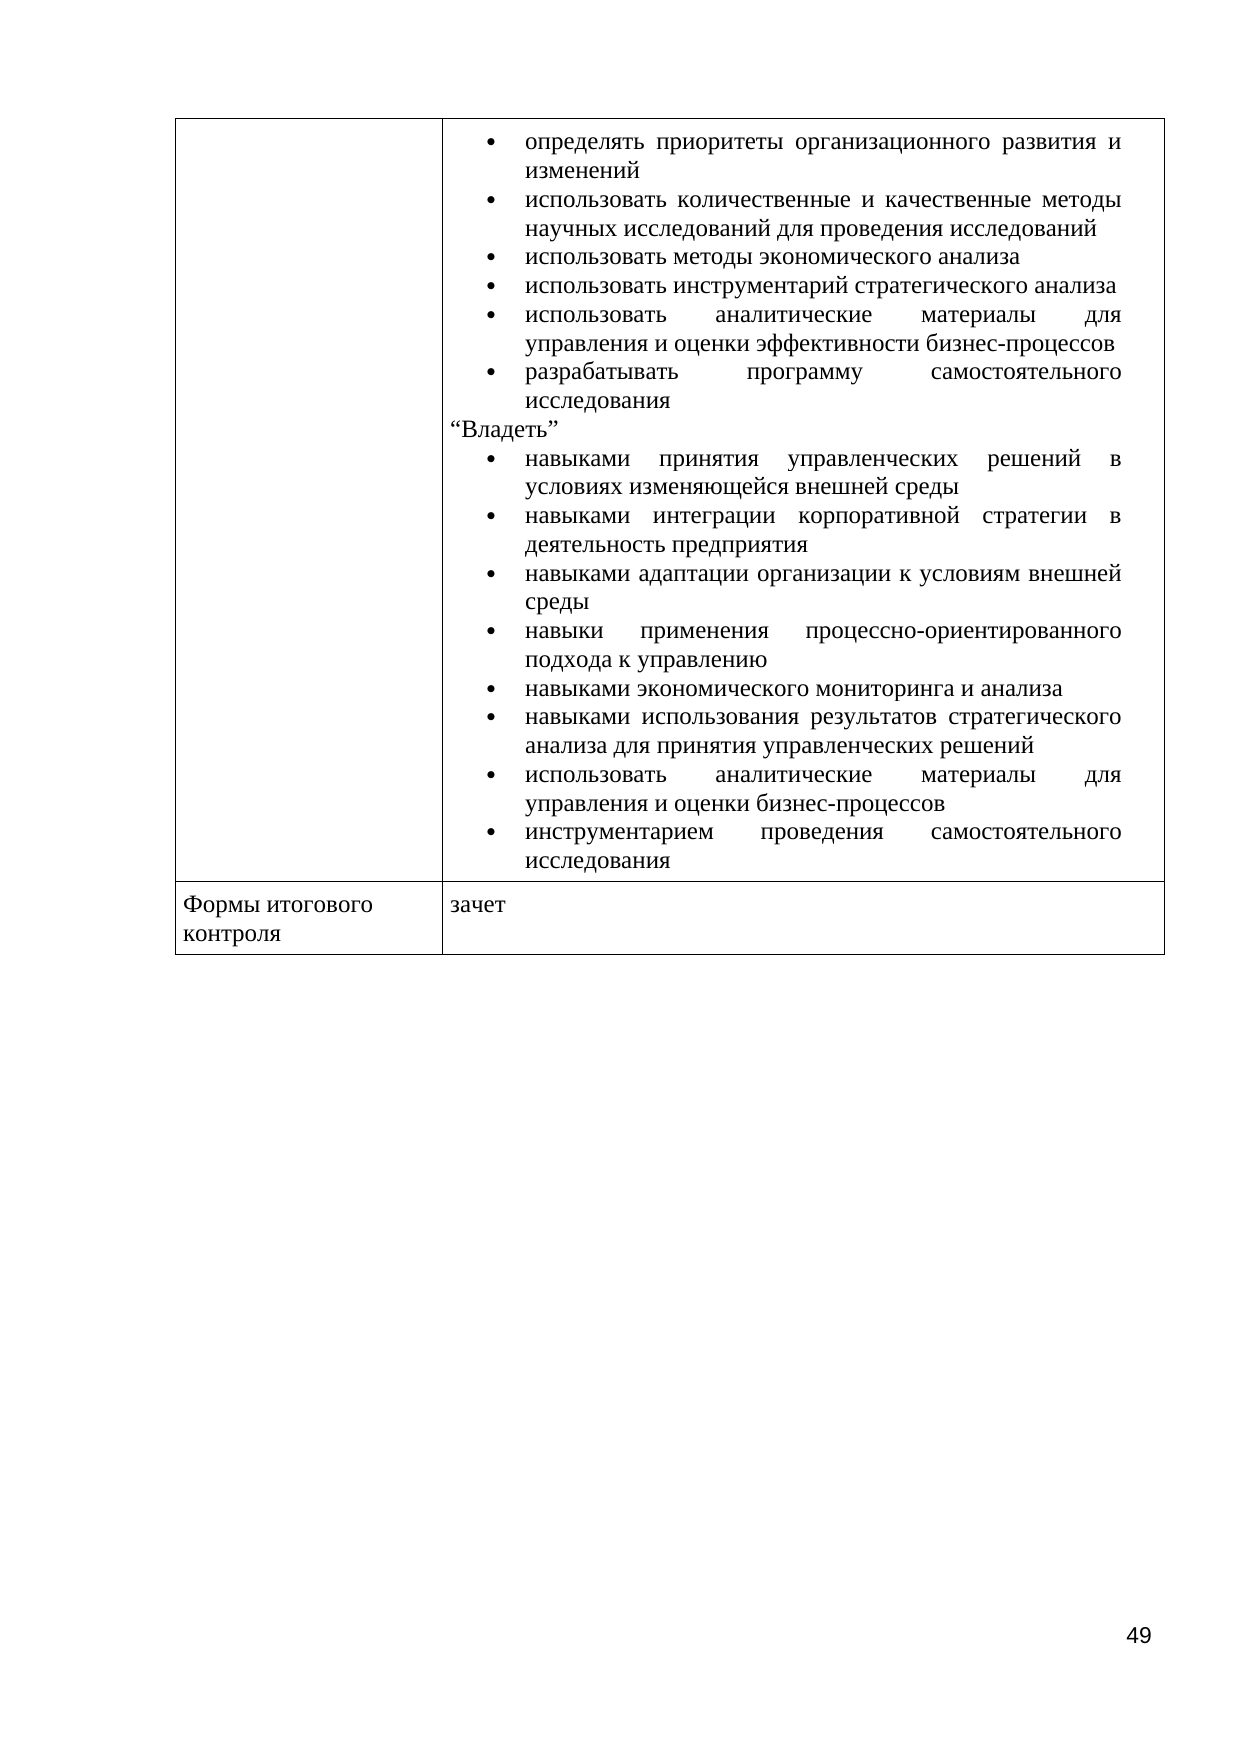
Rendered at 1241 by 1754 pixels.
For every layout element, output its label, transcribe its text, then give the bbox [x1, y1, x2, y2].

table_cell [443, 119, 1164, 881]
table_cell Формы итогового контроля [176, 882, 442, 954]
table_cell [176, 119, 442, 881]
table_cell зачет [443, 882, 1164, 954]
